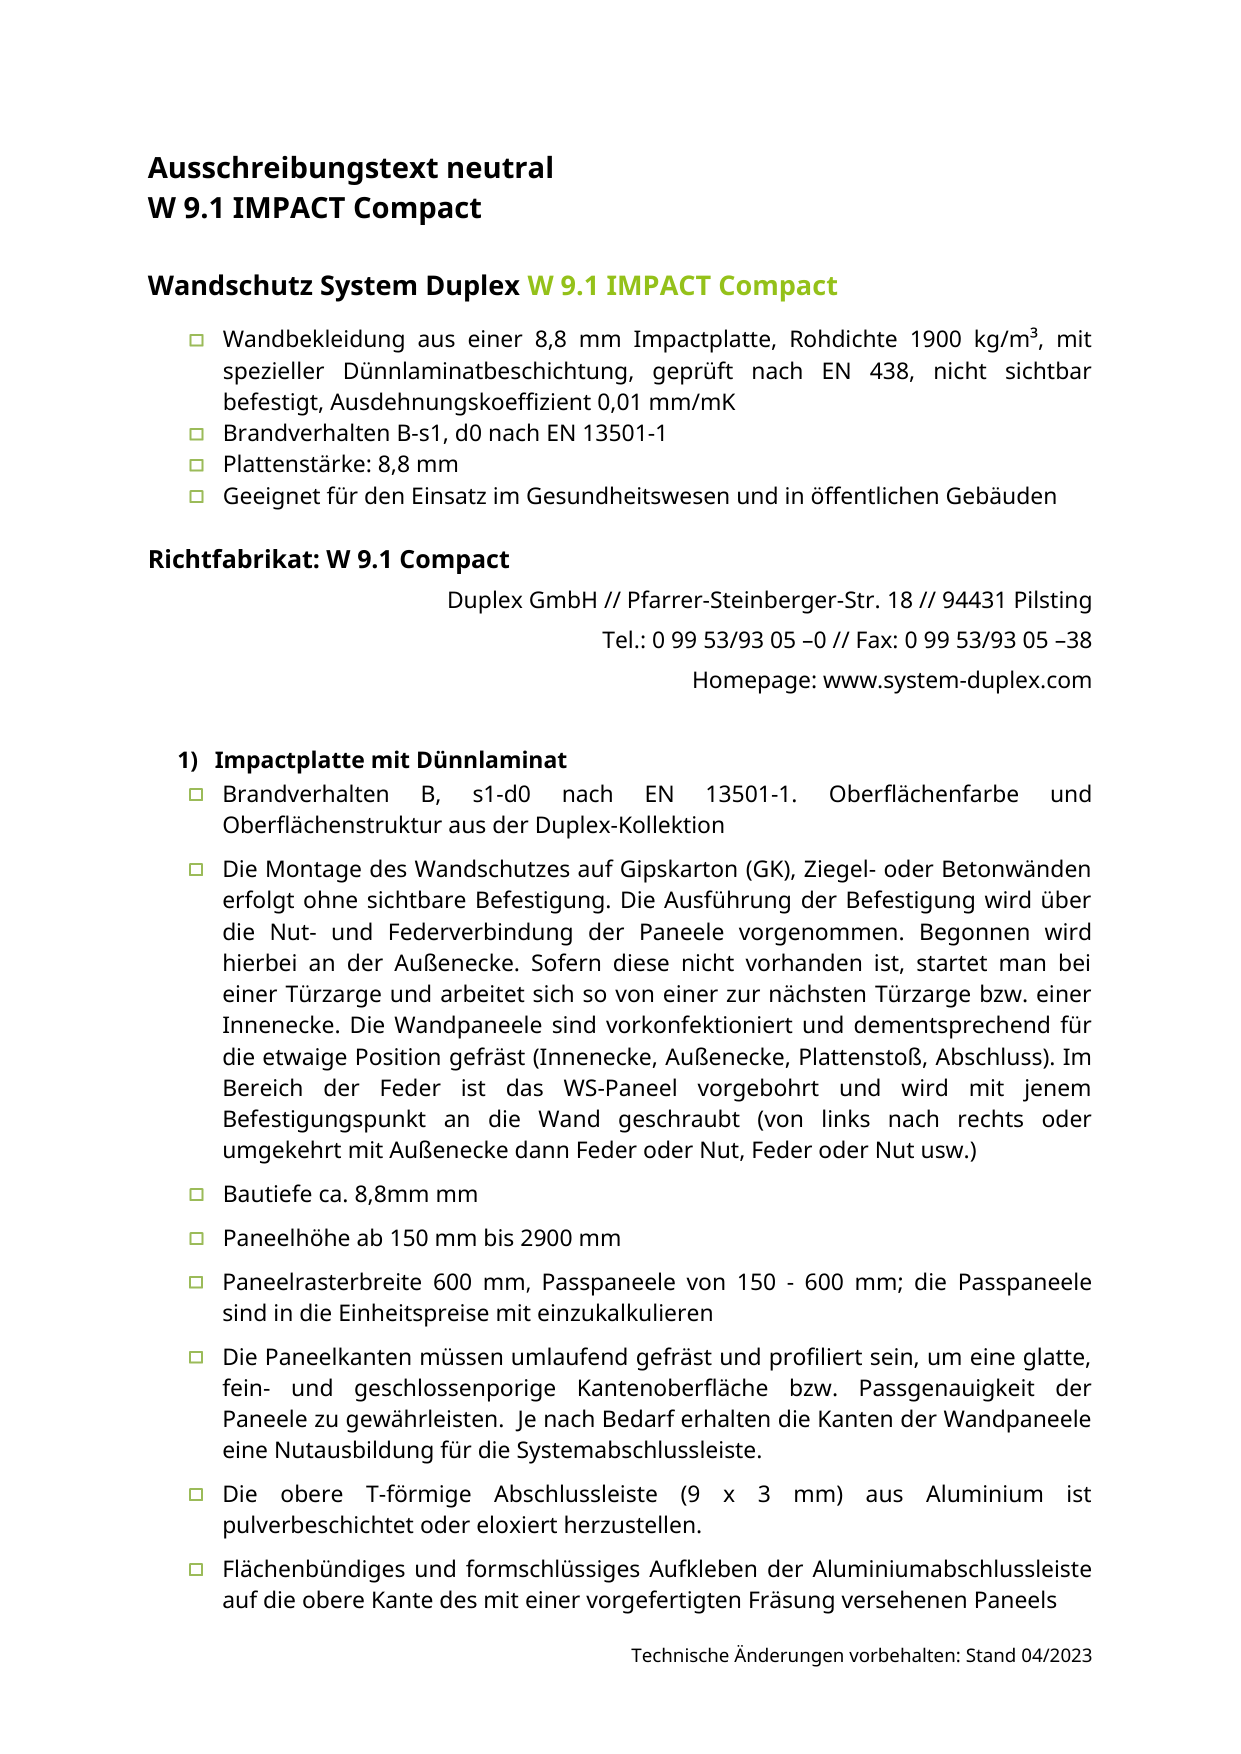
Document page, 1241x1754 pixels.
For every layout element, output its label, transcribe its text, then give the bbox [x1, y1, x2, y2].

list Impactplatte mit Dünnlaminat [177, 744, 1093, 775]
picture [185, 1273, 207, 1290]
picture [186, 1229, 207, 1247]
list Wandbekleidung aus einer 8,8 mm Impactplatte, Rohdichte 1900 kg/m³, mit spezieller Dünnlaminatbeschichtung, geprüft nach EN 438, nicht sichtbar befestigt, Ausdehnungskoeffizient 0,01 mm/mK [185, 323, 1093, 417]
list Plattenstärke: 8,8 mm [185, 448, 1093, 479]
list Brandverhalten B, s1-d0 nach EN 13501-1. Oberflächenfarbe und Oberflächenstruktur aus der Duplex-Kollektion [185, 778, 1093, 840]
list Die Montage des Wandschutzes auf Gipskarton (GK), Ziegel- oder Betonwänden erfolgt ohne sichtbare Befestigung. Die Ausführung der Befestigung wird über die Nut- und Federverbindung der Paneele vorgenommen. Begonnen wird hierbei an der Außenecke. Sofern diese nicht vorhanden ist, startet man bei einer Türzarge und arbeitet sich so von einer zur nächsten Türzarge bzw. einer Innenecke. Die Wandpaneele sind vorkonfektioniert und dementsprechend für die etwaige Position gefräst (Innenecke, Außenecke, Plattenstoß, Abschluss). Im Bereich der Feder ist das WS-Paneel vorgebohrt und wird mit jenem Befestigungspunkt an die Wand geschraubt (von links nach rechts oder umgekehrt mit Außenecke dann Feder oder Nut, Feder oder Nut usw.) [185, 853, 1093, 1165]
text Ausschreibungstext neutral [148, 148, 1093, 187]
picture [186, 1185, 207, 1203]
text Homepage: www.system-duplex.com [148, 664, 1093, 695]
text Wandschutz System Duplex W 9.1 IMPACT Compact [148, 267, 1093, 303]
picture [185, 785, 207, 803]
text Duplex GmbH // Pfarrer-Steinberger-Str. 18 // 94431 Pilsting [148, 584, 1093, 616]
list Flächenbündiges und formschlüssiges Aufkleben der Aluminiumabschlussleiste auf die obere Kante des mit einer vorgefertigten Fräsung versehenen Paneels [185, 1553, 1093, 1615]
picture [185, 1485, 207, 1503]
list Paneelhöhe ab 150 mm bis 2900 mm [185, 1222, 1093, 1253]
picture [186, 487, 207, 505]
text Richtfabrikat: W 9.1 Compact [148, 542, 1093, 576]
picture [186, 425, 207, 442]
picture [185, 860, 207, 878]
list Bautiefe ca. 8,8mm mm [185, 1178, 1093, 1209]
list Paneelrasterbreite 600 mm, Passpaneele von 150 - 600 mm; die Passpaneele sind in die Einheitspreise mit einzukalkulieren [185, 1265, 1093, 1328]
list Geeignet für den Einsatz im Gesundheitswesen und in öffentlichen Gebäuden [185, 479, 1093, 511]
text Tel.: 0 99 53/93 05 –0 // Fax: 0 99 53/93 05 –38 [148, 624, 1093, 655]
picture [185, 1348, 207, 1365]
picture [186, 456, 207, 473]
list Die obere T-förmige Abschlussleiste (9 x 3 mm) aus Aluminium ist pulverbeschichtet oder eloxiert herzustellen. [185, 1478, 1093, 1540]
picture [185, 1560, 207, 1578]
text W 9.1 IMPACT Compact [148, 187, 1093, 227]
list Die Paneelkanten müssen umlaufend gefräst und profiliert sein, um eine glatte, fein- und geschlossenporige Kantenoberfläche bzw. Passgenauigkeit der Paneele zu gewährleisten. Je nach Bedarf erhalten die Kanten der Wandpaneele eine Nutausbildung für die Systemabschlussleiste. [185, 1340, 1093, 1465]
picture [186, 331, 207, 348]
list Brandverhalten B-s1, d0 nach EN 13501-1 [185, 417, 1093, 448]
